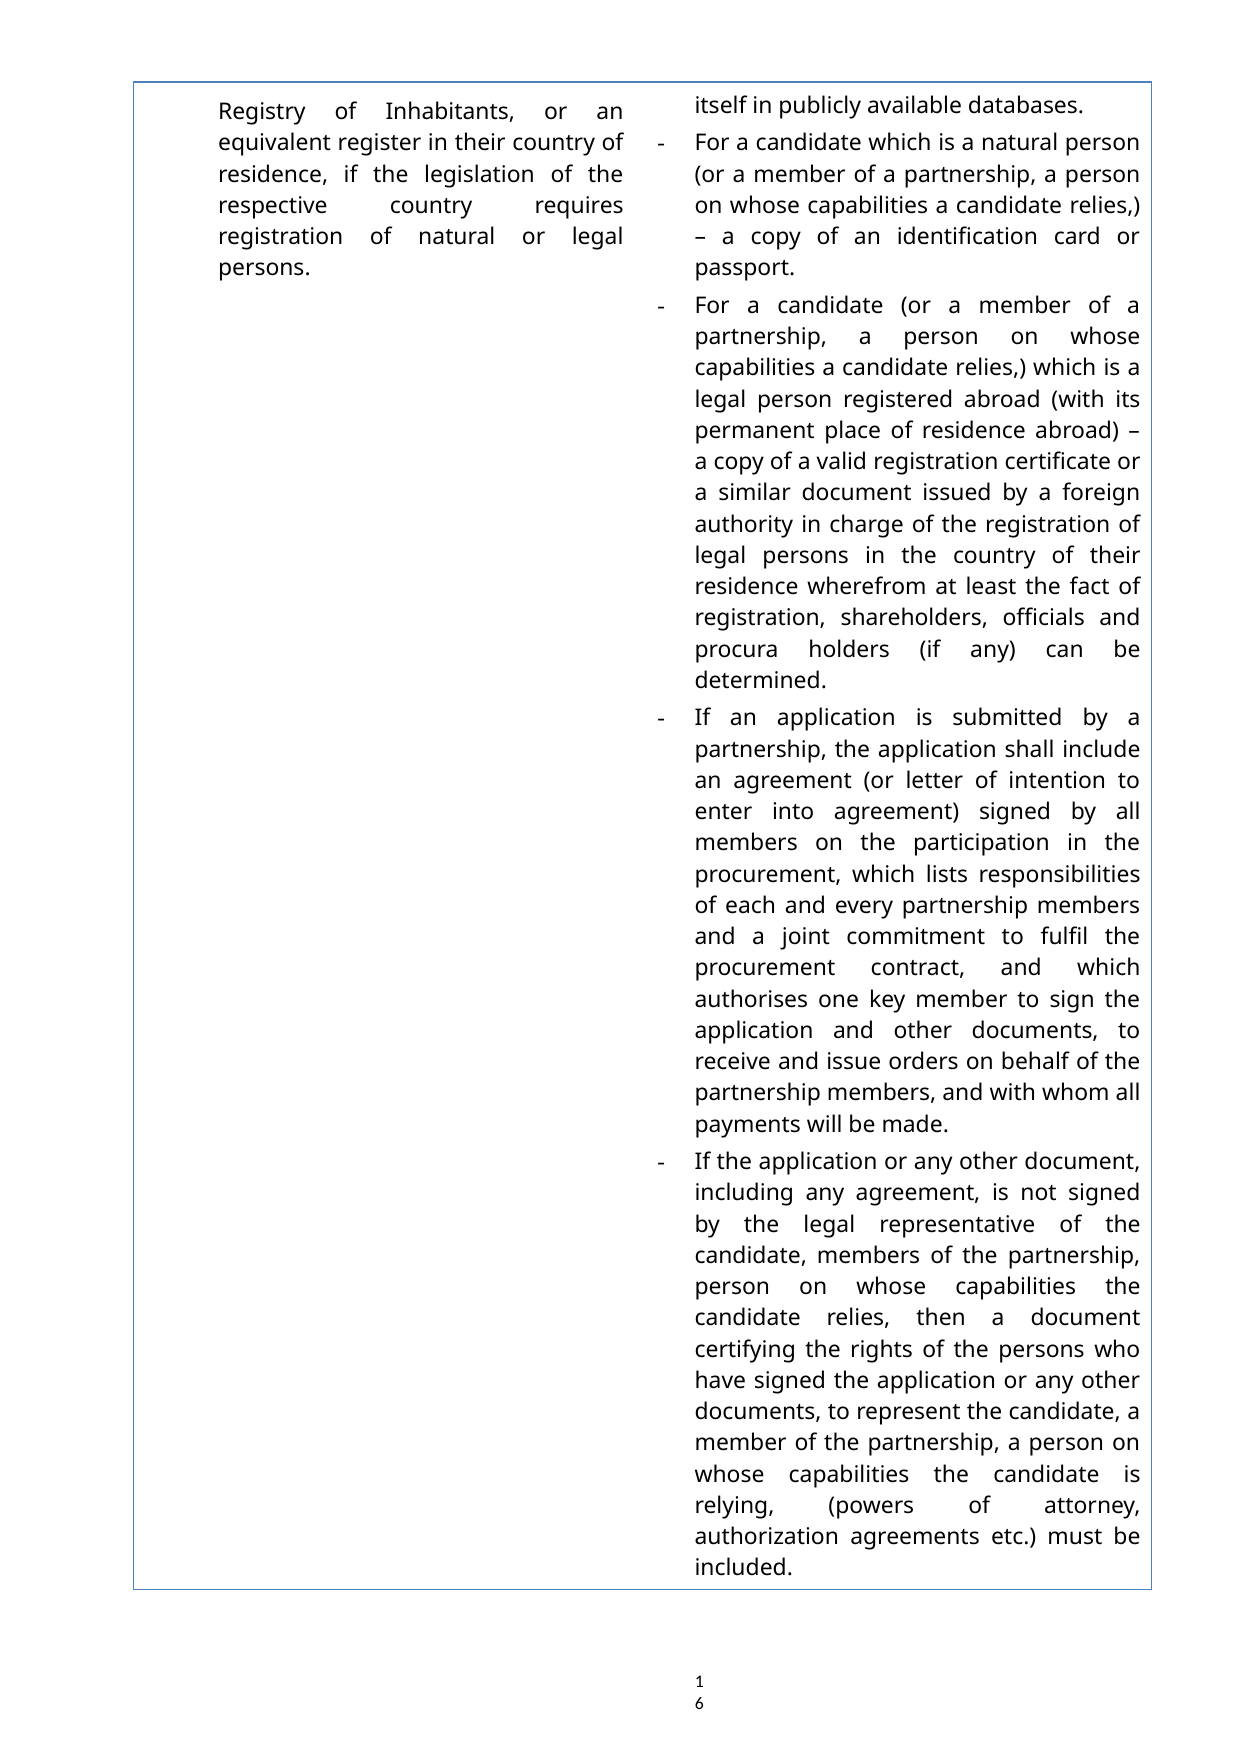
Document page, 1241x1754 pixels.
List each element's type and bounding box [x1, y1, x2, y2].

table_cell [134, 83, 207, 1589]
table_cell [207, 83, 635, 1589]
table_cell [635, 83, 1151, 1589]
